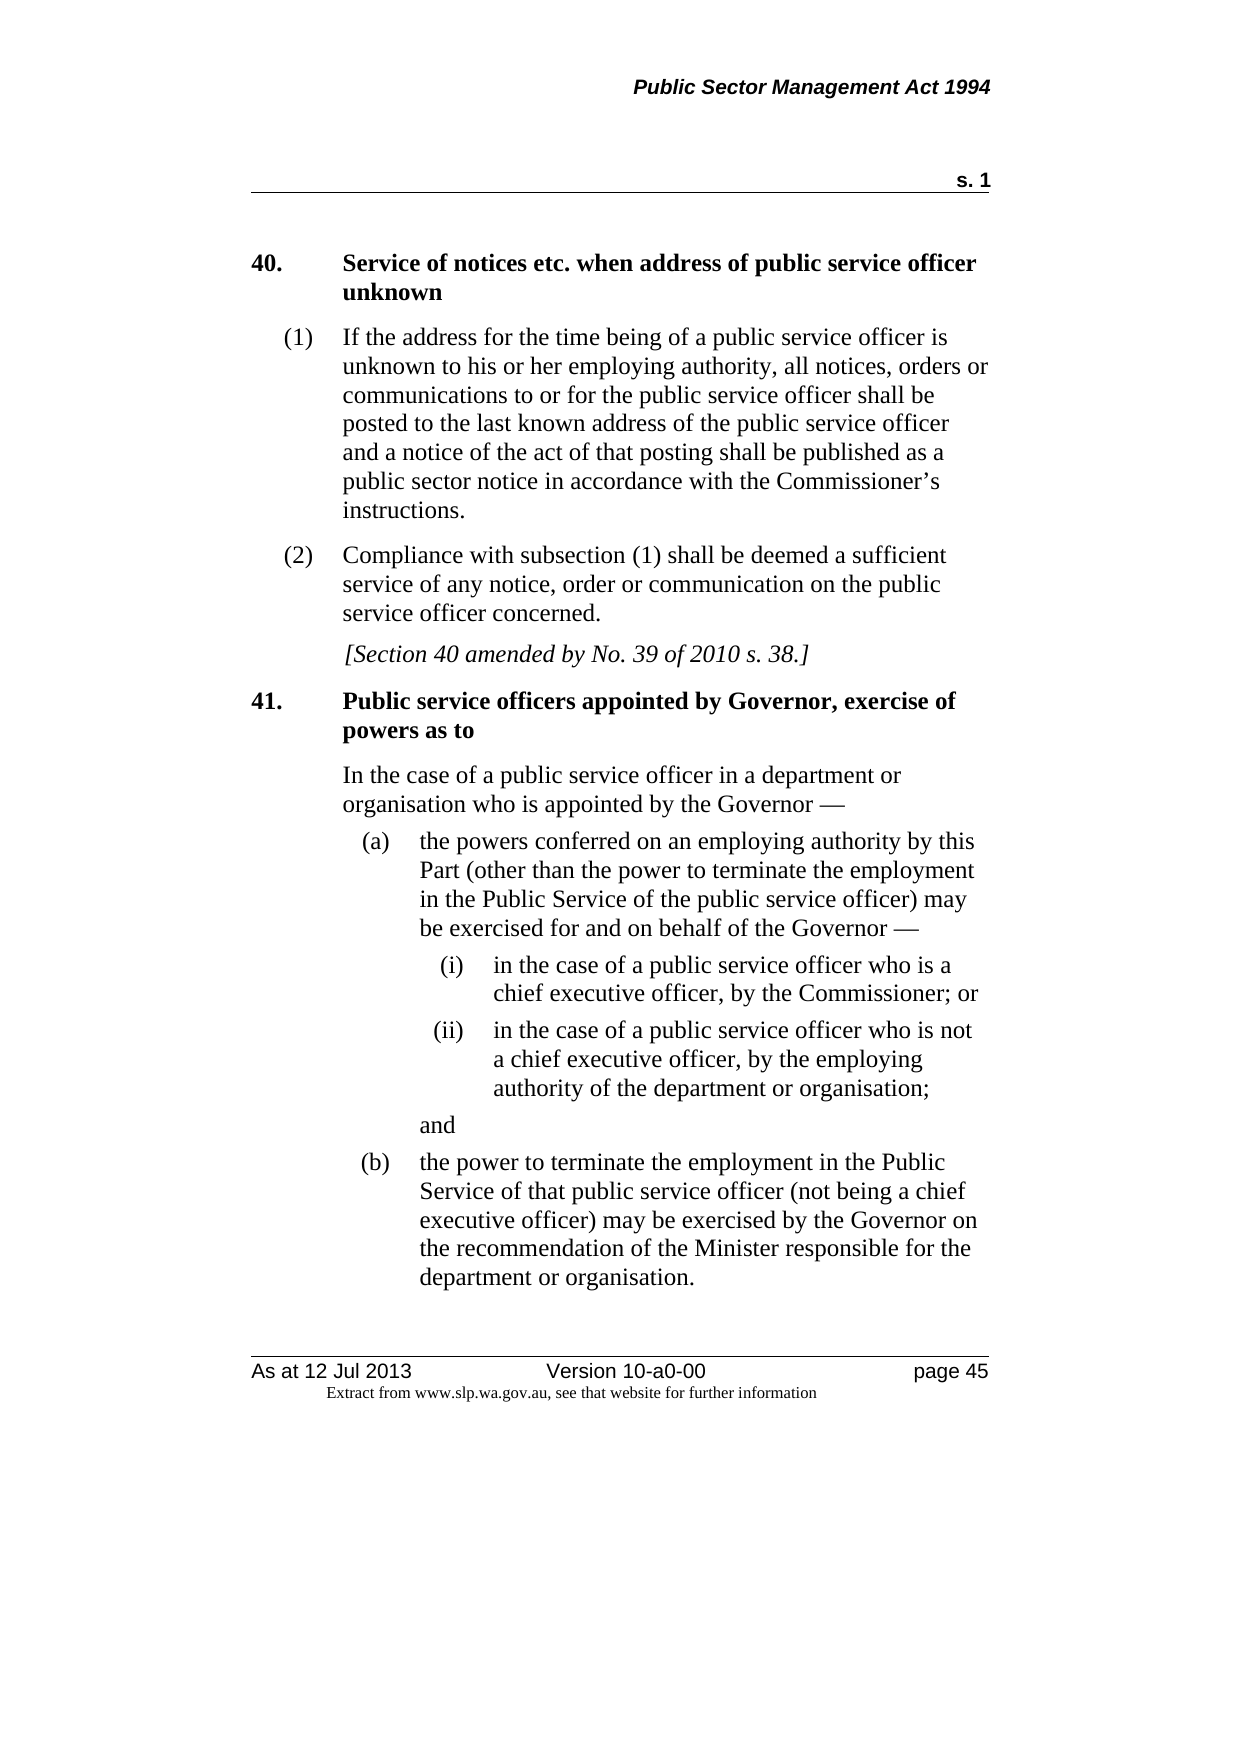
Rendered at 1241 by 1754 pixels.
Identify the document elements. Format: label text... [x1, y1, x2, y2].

subtitle 41. Public service officers appointed by Governor, exercise of powers as to [251, 686, 989, 744]
text (a) the powers conferred on an employing authority by this Part (other than the power to terminate the employment in the Public Service of the public service officer) may be exercised for and on behalf of the Governor — [251, 826, 989, 941]
text and [251, 1110, 989, 1139]
text (ii) in the case of a public service officer who is not a chief executive officer, by the employing authority of the department or organisation; [251, 1016, 989, 1102]
text (i) in the case of a public service officer who is a chief executive officer, by the Commissioner; or [251, 950, 989, 1007]
text (2) Compliance with subsection (1) shall be deemed a sufficient service of any notice, order or communication on the public service officer concerned. [251, 540, 989, 626]
text [Section 40 amended by No. 39 of 2010 s. 38.] [251, 639, 989, 668]
text (b) the power to terminate the employment in the Public Service of that public service officer (not being a chief executive officer) may be exercised by the Governor on the recommendation of the Minister responsible for the department or organisation. [251, 1147, 989, 1291]
text (1) If the address for the time being of a public service officer is unknown to his or her employing authority, all notices, orders or communications to or for the public service officer shall be posted to the last known address of the public service officer and a notice of the act of that posting shall be published as a public sector notice in accordance with the Commissioner’s instructions. [251, 322, 989, 523]
text In the case of a public service officer in a department or organisation who is appointed by the Governor — [251, 761, 989, 818]
subtitle 40. Service of notices etc. when address of public service officer unknown [251, 248, 989, 306]
